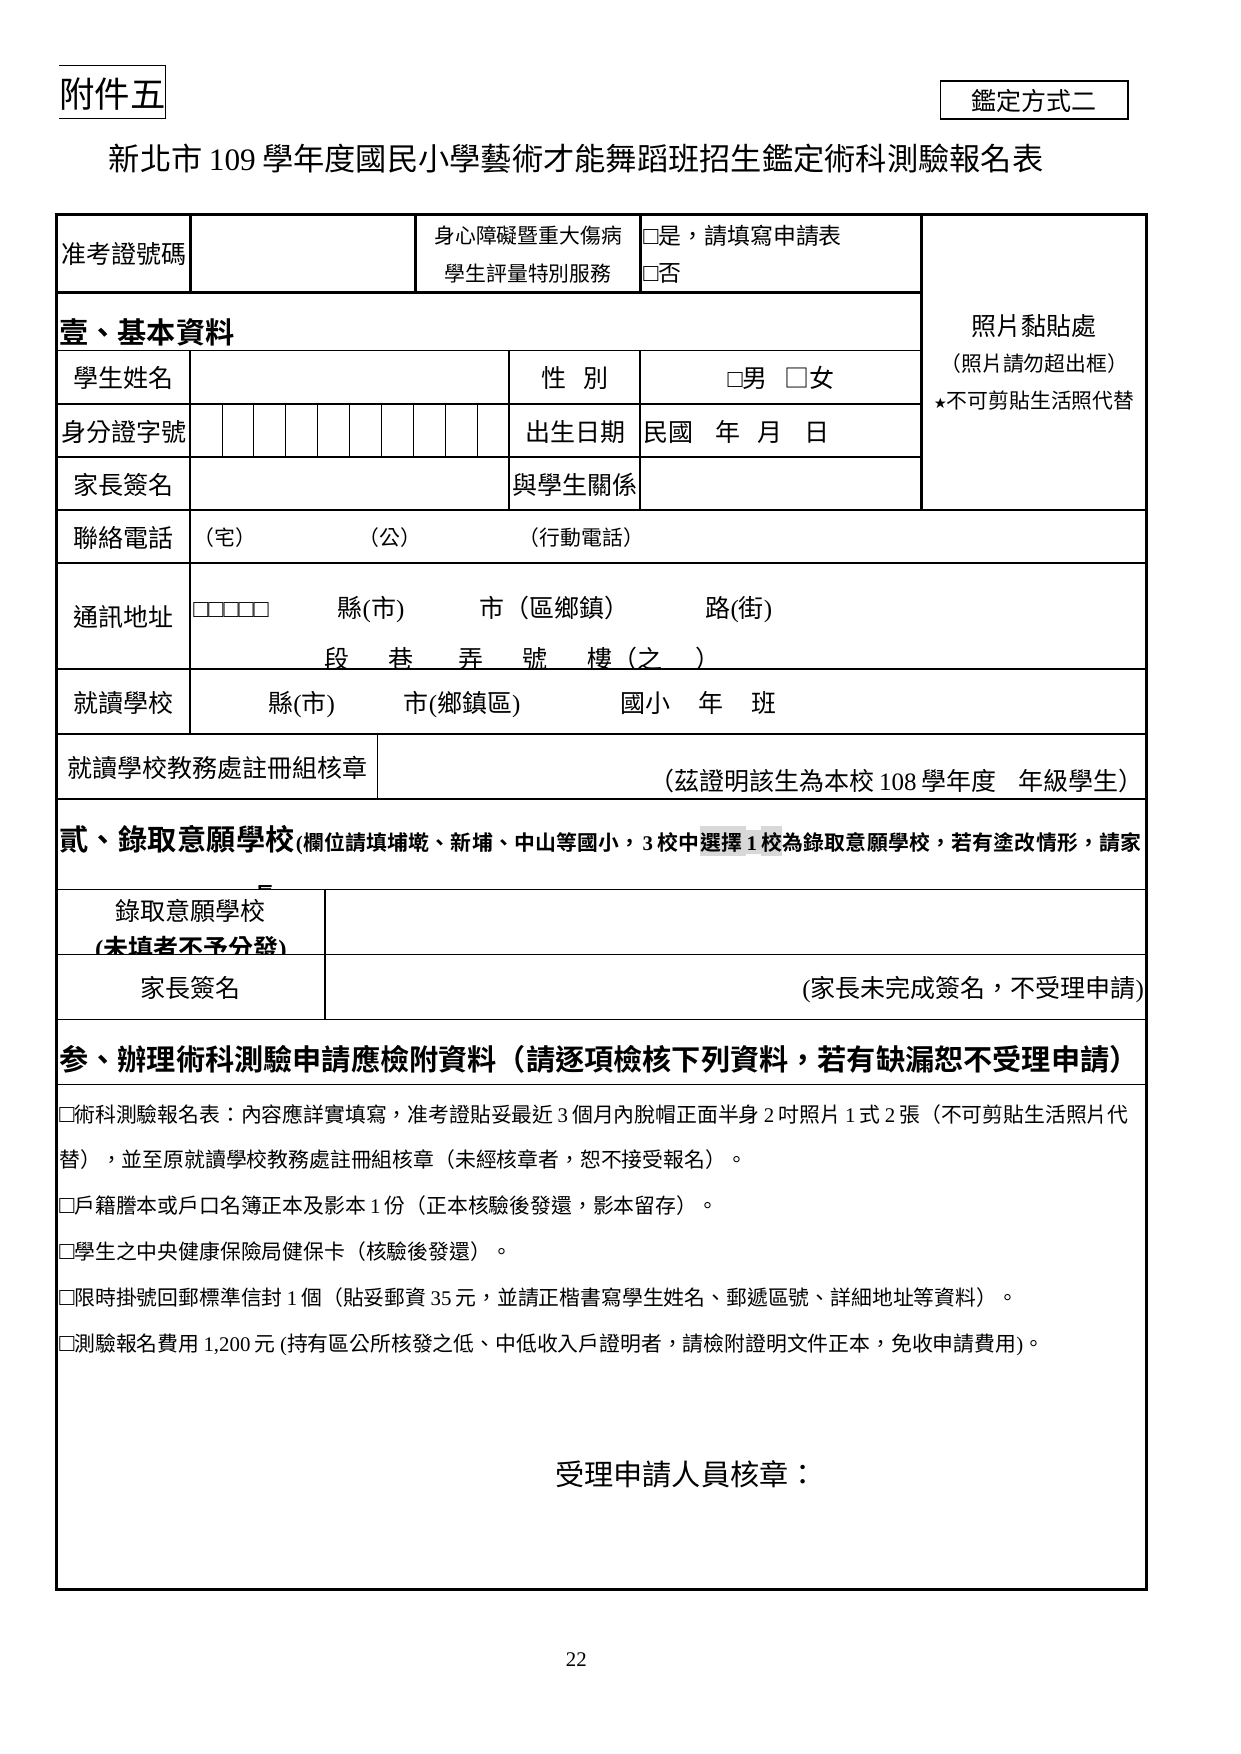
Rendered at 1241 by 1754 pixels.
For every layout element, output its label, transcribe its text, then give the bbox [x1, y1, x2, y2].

table_cell 性 別 [510, 351, 639, 403]
table_cell □術科測驗報名表：內容應詳實填寫，准考證貼妥最近3個月內脫帽正面半身2吋照片1式2張（不可剪貼生活照片代替），並至原就讀學校教務處註冊組核章（未經核章者，恕不接受報名）。 □戶籍謄本或戶口名簿正本及影本1份（正本核驗後發還，影本留存）。 □學生之中央健康保險局健保卡（核驗後發還）。 □限時掛號回郵標準信封1個（貼妥郵資35元，並請正楷書寫學生姓名、郵遞區號、詳細地址等資料）。 □測驗報名費用1,200元 (持有區公所核發之低、中低收入戶證明者，請檢附證明文件正本，免收申請費用)。 受理申請人員核章： [58, 1085, 1145, 1588]
table_cell [286, 405, 317, 456]
table_header □是，請填寫申請表 □否 [642, 216, 920, 291]
table_cell 就讀學校教務處註冊組核章 [58, 735, 377, 798]
table_cell （茲證明該生為本校108學年度 年級學生） [378, 735, 1145, 798]
table_cell 學生姓名 [58, 351, 189, 403]
table_cell 聯絡電話 [58, 511, 189, 562]
table_cell [414, 405, 445, 456]
table_cell 通訊地址 [58, 564, 189, 668]
table_cell [191, 405, 222, 456]
table_cell [478, 405, 508, 456]
table_cell 民國 年 月 日 [641, 405, 920, 456]
table_cell (家長未完成簽名，不受理申請) [326, 955, 1145, 1019]
table_cell 家長簽名 [58, 955, 324, 1019]
table_header 身心障礙暨重大傷病 學生評量特別服務 [417, 216, 639, 291]
table_cell □□□□□ 縣(市) 市（區鄉鎮） 路(街) 段 巷 弄 號 樓（之 ） [191, 564, 1145, 668]
table_header 准考證號碼 [58, 216, 189, 291]
text 新北市109學年度國民小學藝術才能舞蹈班招生鑑定術科測驗報名表 [59, 119, 1093, 194]
table_cell [318, 405, 349, 456]
table_cell 縣(市) 市(鄉鎮區) 國小 年 班 [191, 670, 1145, 733]
table_cell 錄取意願學校 (未填者不予分發) [58, 890, 324, 954]
table_cell 身分證字號 [58, 405, 189, 456]
text 附件五 [166, 65, 1093, 119]
table_cell [446, 405, 477, 456]
table_cell 與學生關係 [510, 458, 639, 509]
table_cell [382, 405, 413, 456]
table_cell [254, 405, 285, 456]
table_cell [191, 351, 508, 403]
table_cell （宅） （公） （行動電話） [191, 511, 1145, 562]
table_cell [641, 458, 920, 509]
table_cell 壹、基本資料 [58, 294, 920, 350]
text 附件五 [59, 66, 165, 118]
table_header 照片黏貼處 （照片請勿超出框） ★不可剪貼生活照代替 [923, 216, 1145, 509]
table_cell 貳、錄取意願學校(欄位請填埔墘、新埔、中山等國小，3校中選擇1校為錄取意願學校，若有塗改情形，請家長 於塗改處簽章以示證明) [58, 800, 1145, 889]
table_cell 家長簽名 [58, 458, 189, 509]
table_cell [223, 405, 253, 456]
table_cell 就讀學校 [58, 670, 189, 733]
table_cell [191, 458, 508, 509]
table_cell □男 □女 [641, 351, 920, 403]
table_header [192, 216, 414, 291]
table_cell 出生日期 [510, 405, 639, 456]
table_cell [350, 405, 381, 456]
table_cell 参、辦理術科測驗申請應檢附資料（請逐項檢核下列資料，若有缺漏恕不受理申請） [58, 1020, 1145, 1084]
table_cell [326, 890, 1145, 954]
